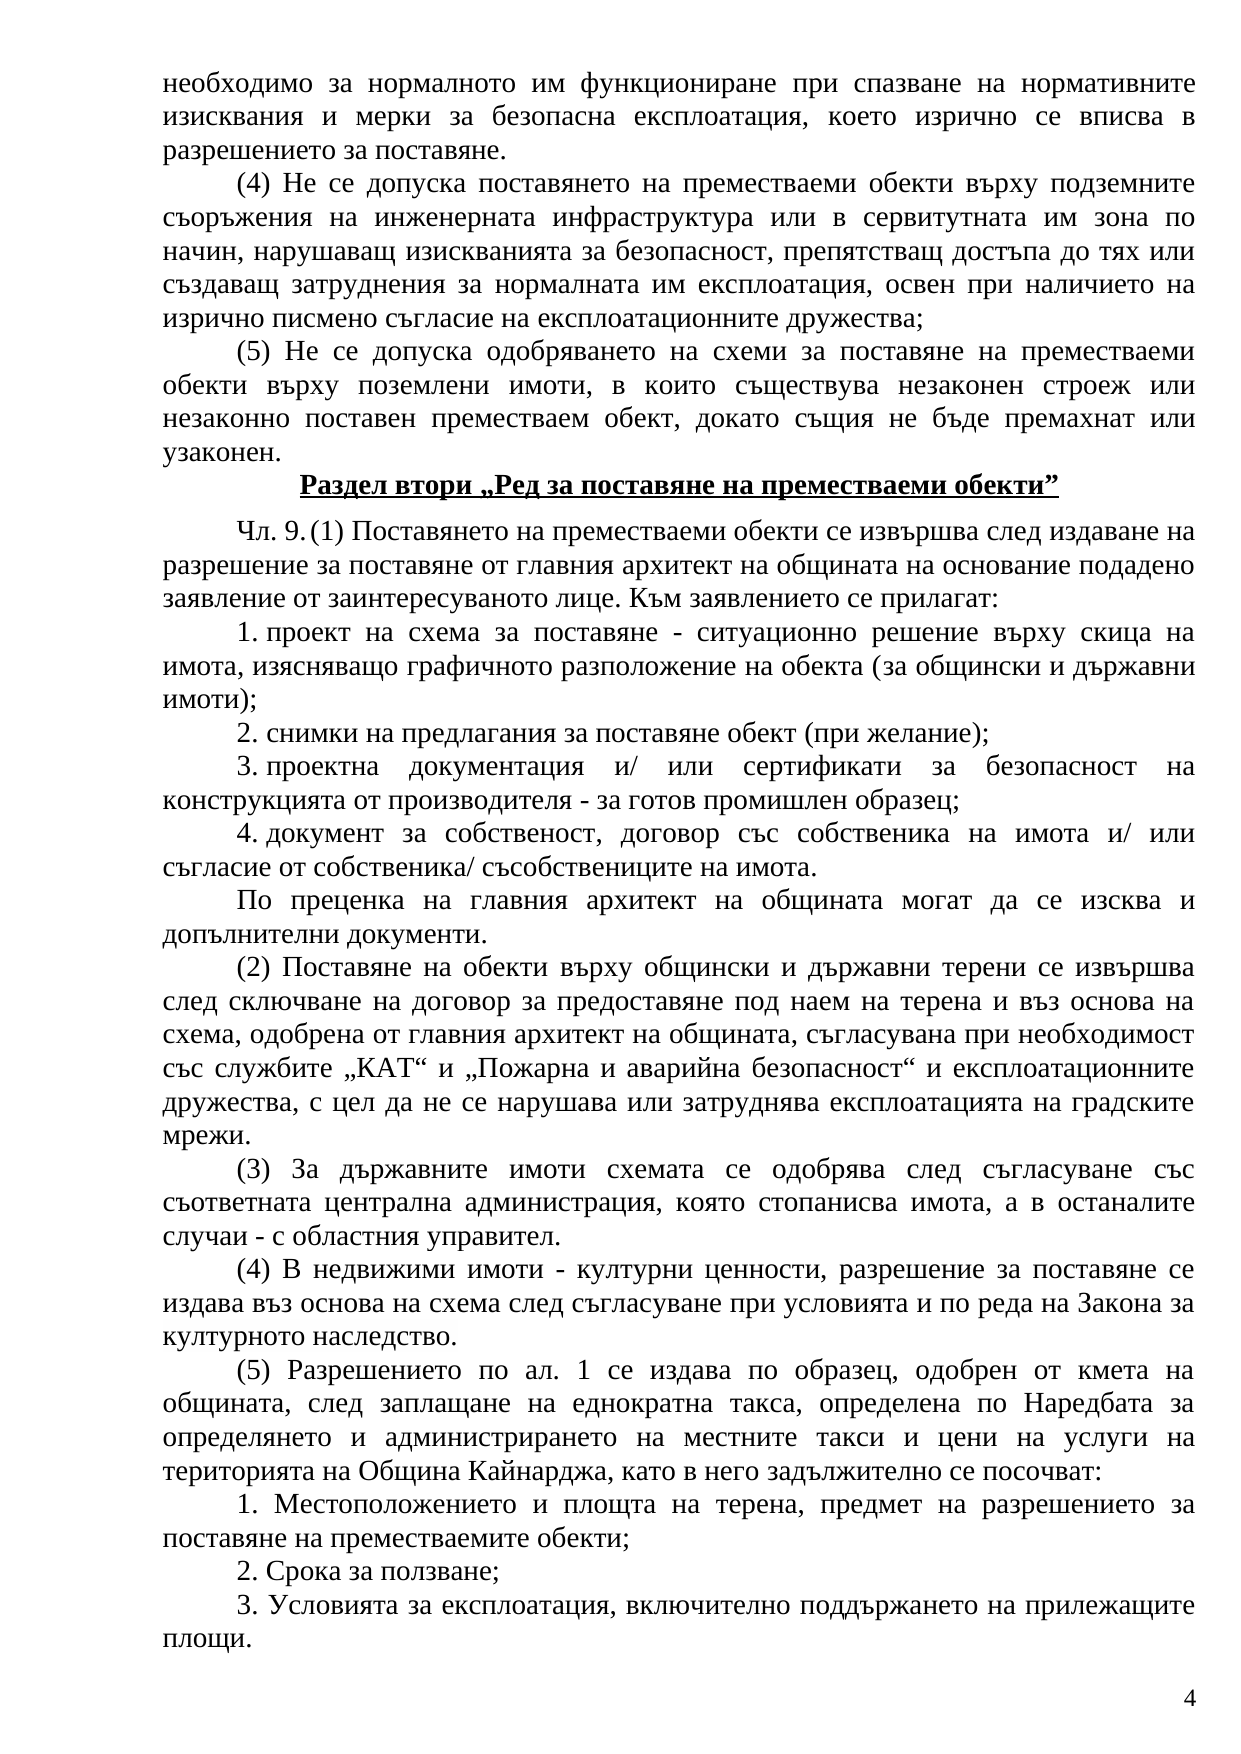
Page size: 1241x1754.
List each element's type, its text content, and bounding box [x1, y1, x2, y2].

text 3. Условията за експлоатация, включително поддържането на прилежащите площи. [162, 1587, 1196, 1654]
text (3) За държавните имоти схемата се одобрява след съгласуване със съответната централна администрация, която стопанисва имота, а в останалите случаи - с областния управител. [162, 1151, 1196, 1251]
text По преценка на главния архитект на общината могат да се изсква и допълнителни документи. [162, 882, 1196, 949]
list (1) Поставянето на преместваеми обекти се извършва след издаване на разрешение за поставяне от главния архитект на общината на основание подадено заявление от заинтересуваното лице. Към заявлението се прилагат: [162, 513, 1196, 614]
text (5) Разрешението по ал. 1 се издава по образец, одобрен от кмета на общината, след заплащане на еднократна такса, определена по Наредбата за определянето и администрирането на местните такси и цени на услуги на територията на Община Кайнарджа, като в него задължително се посочват: [162, 1352, 1196, 1486]
list проектна документация и/ или сертификати за безопасност на конструкцията от производителя - за готов промишлен образец; [162, 748, 1196, 815]
text (4) Не се допуска поставянето на преместваеми обекти върху подземните съоръжения на инженерната инфраструктура или в сервитутната им зона по начин, нарушаващ изискванията за безопасност, препятстващ достъпа до тях или създаващ затруднения за нормалната им експлоатация, освен при наличието на изрично писмено съгласие на експлоатационните дружества; [162, 166, 1196, 333]
text (4) В недвижими имоти - културни ценности, разрешение за поставяне се издава въз основа на схема след съгласуване при условията и по реда на Закона за културното наследство. [162, 1251, 1196, 1352]
text 1. Местоположението и площта на терена, предмет на разрешението за поставяне на преместваемите обекти; [162, 1486, 1196, 1553]
list проект на схема за поставяне - ситуационно решение върху скица на имота, изясняващо графичното разположение на обекта (за общински и държавни имоти); [162, 614, 1196, 715]
text (2) Поставяне на обекти върху общински и държавни терени се извършва след сключване на договор за предоставяне под наем на терена и въз основа на схема, одобрена от главния архитект на общината, съгласувана при необходимост със службите „КАТ“ и „Пожарна и аварийна безопасност“ и експлоатационните дружества, с цел да не се нарушава или затруднява експлоатацията на градските мрежи. [162, 949, 1196, 1151]
text (5) Не се допуска одобряването на схеми за поставяне на преместваеми обекти върху поземлени имоти, в които съществува незаконен строеж или незаконно поставен преместваем обект, докато същия не бъде премахнат или узаконен. [162, 333, 1196, 467]
text Раздел втори „Ред за поставяне на преместваеми обекти” [162, 467, 1196, 501]
list снимки на предлагания за поставяне обект (при желание); [162, 715, 1196, 748]
list документ за собственост, договор със собственика на имота и/ или съгласие от собственика/ съсобствениците на имота. [162, 815, 1196, 882]
text 2. Срока за ползване; [162, 1553, 1196, 1587]
